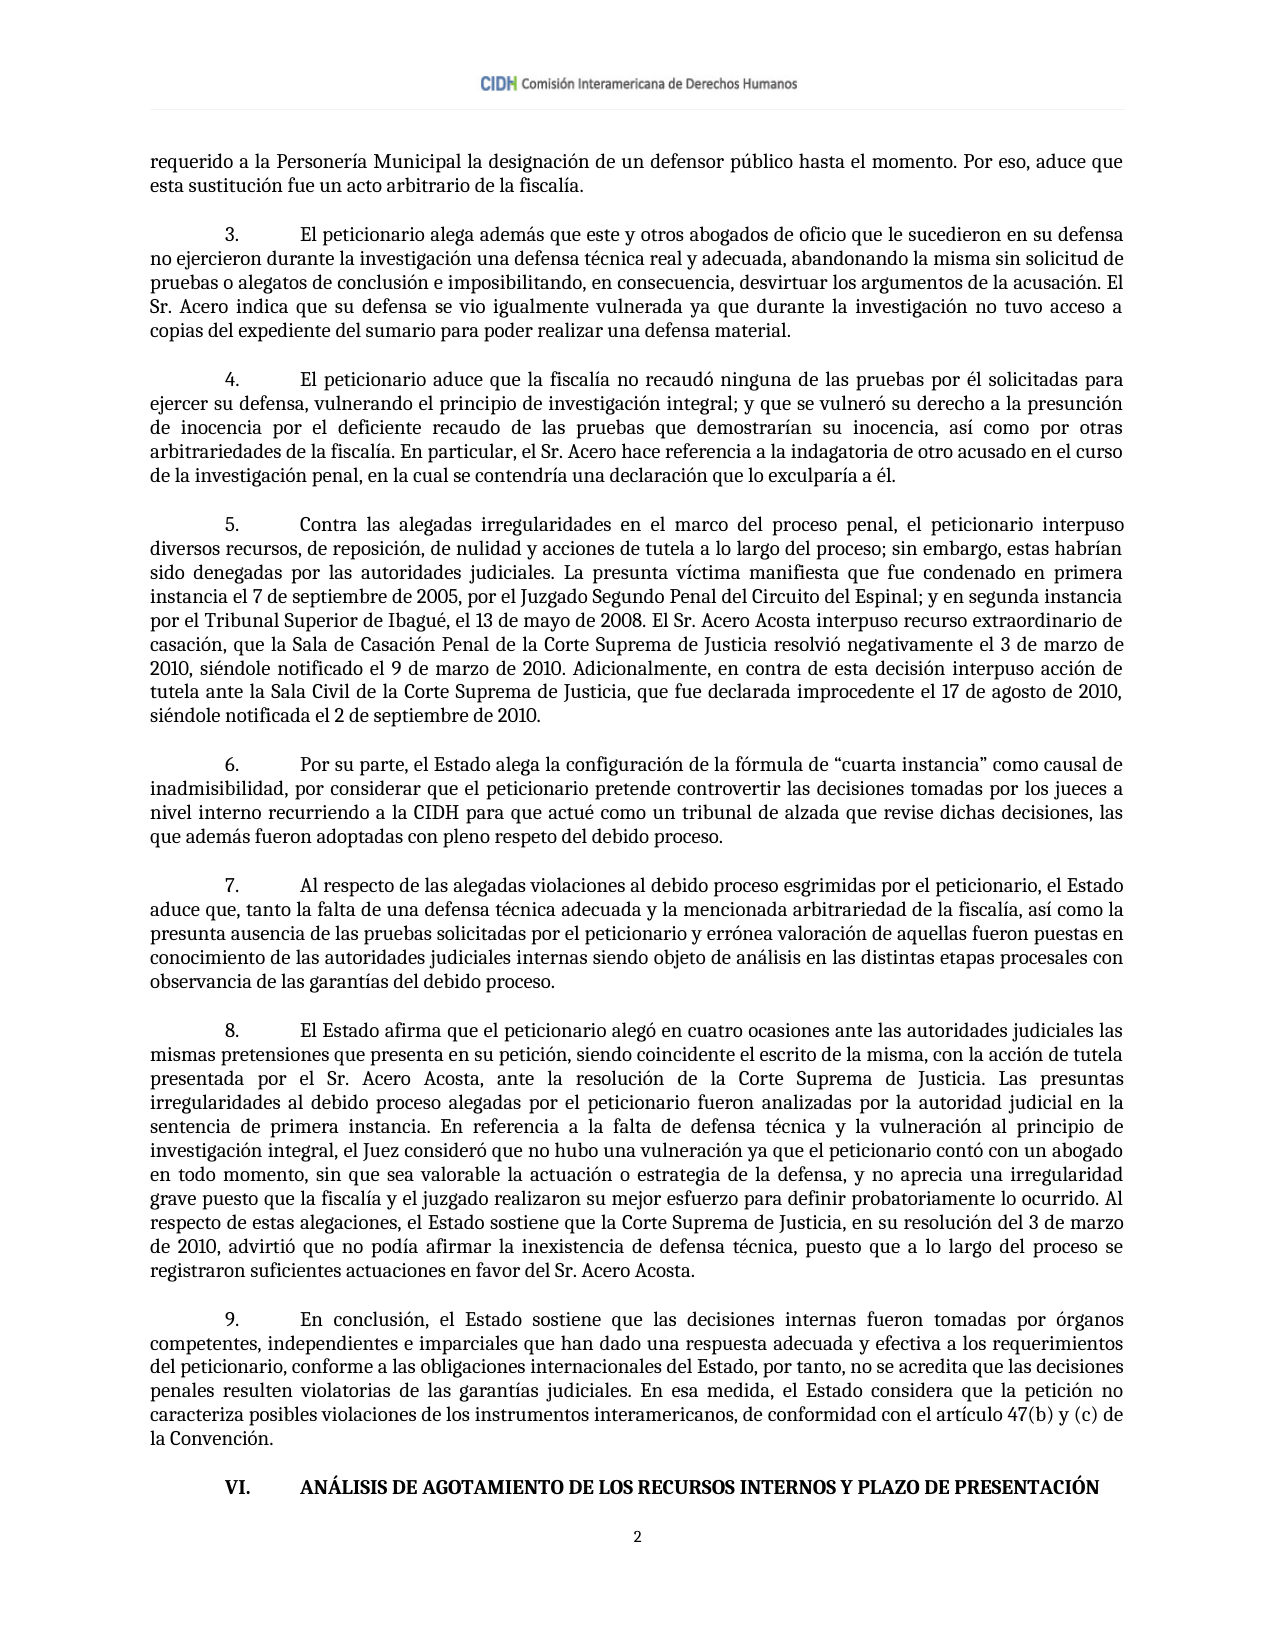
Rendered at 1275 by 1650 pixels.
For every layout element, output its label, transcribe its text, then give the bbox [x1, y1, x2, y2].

text 9. En conclusión, el Estado sostiene que las decisiones internas fueron tomadas por órganos competentes, independientes e imparciales que han dado una respuesta adecuada y efectiva a los requerimientos del peticionario, conforme a las obligaciones internacionales del Estado, por tanto, no se acredita que las decisiones penales resulten violatorias de las garantías judiciales. En esa medida, el Estado considera que la petición no caracteriza posibles violaciones de los instrumentos interamericanos, de conformidad con el artículo 47(b) y (c) de la Convención. [150, 1307, 1125, 1451]
text VI. ANÁLISIS DE AGOTAMIENTO DE LOS RECURSOS INTERNOS Y PLAZO DE PRESENTACIÓN [150, 1476, 1125, 1500]
picture [475, 75, 800, 93]
text 8. El Estado afirma que el peticionario alegó en cuatro ocasiones ante las autoridades judiciales las mismas pretensiones que presenta en su petición, siendo coincidente el escrito de la misma, con la acción de tutela presentada por el Sr. Acero Acosta, ante la resolución de la Corte Suprema de Justicia. Las presuntas irregularidades al debido proceso alegadas por el peticionario fueron analizadas por la autoridad judicial en la sentencia de primera instancia. En referencia a la falta de defensa técnica y la vulneración al principio de investigación integral, el Juez consideró que no hubo una vulneración ya que el peticionario contó con un abogado en todo momento, sin que sea valorable la actuación o estrategia de la defensa, y no aprecia una irregularidad grave puesto que la fiscalía y el juzgado realizaron su mejor esfuerzo para definir probatoriamente lo ocurrido. Al respecto de estas alegaciones, el Estado sostiene que la Corte Suprema de Justicia, en su resolución del 3 de marzo de 2010, advirtió que no podía afirmar la inexistencia de defensa técnica, puesto que a lo largo del proceso se registraron suficientes actuaciones en favor del Sr. Acero Acosta. [150, 1019, 1125, 1282]
text 5. Contra las alegadas irregularidades en el marco del proceso penal, el peticionario interpuso diversos recursos, de reposición, de nulidad y acciones de tutela a lo largo del proceso; sin embargo, estas habrían sido denegadas por las autoridades judiciales. La presunta víctima manifiesta que fue condenado en primera instancia el 7 de septiembre de 2005, por el Juzgado Segundo Penal del Circuito del Espinal; y en segunda instancia por el Tribunal Superior de Ibagué, el 13 de mayo de 2008. El Sr. Acero Acosta interpuso recurso extraordinario de casación, que la Sala de Casación Penal de la Corte Suprema de Justicia resolvió negativamente el 3 de marzo de 2010, siéndole notificado el 9 de marzo de 2010. Adicionalmente, en contra de esta decisión interpuso acción de tutela ante la Sala Civil de la Corte Suprema de Justicia, que fue declarada improcedente el 17 de agosto de 2010, siéndole notificada el 2 de septiembre de 2010. [150, 512, 1125, 728]
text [150, 150, 1125, 198]
text 3. El peticionario alega además que este y otros abogados de oficio que le sucedieron en su defensa no ejercieron durante la investigación una defensa técnica real y adecuada, abandonando la misma sin solicitud de pruebas o alegatos de conclusión e imposibilitando, en consecuencia, desvirtuar los argumentos de la acusación. El Sr. Acero indica que su defensa se vio igualmente vulnerada ya que durante la investigación no tuvo acceso a copias del expediente del sumario para poder realizar una defensa material. [150, 223, 1125, 343]
text 7. Al respecto de las alegadas violaciones al debido proceso esgrimidas por el peticionario, el Estado aduce que, tanto la falta de una defensa técnica adecuada y la mencionada arbitrariedad de la fiscalía, así como la presunta ausencia de las pruebas solicitadas por el peticionario y errónea valoración de aquellas fueron puestas en conocimiento de las autoridades judiciales internas siendo objeto de análisis en las distintas etapas procesales con observancia de las garantías del debido proceso. [150, 874, 1125, 994]
text 6. Por su parte, el Estado alega la configuración de la fórmula de “cuarta instancia” como causal de inadmisibilidad, por considerar que el peticionario pretende controvertir las decisiones tomadas por los jueces a nivel interno recurriendo a la CIDH para que actué como un tribunal de alzada que revise dichas decisiones, las que además fueron adoptadas con pleno respeto del debido proceso. [150, 753, 1125, 849]
text 4. El peticionario aduce que la fiscalía no recaudó ninguna de las pruebas por él solicitadas para ejercer su defensa, vulnerando el principio de investigación integral; y que se vulneró su derecho a la presunción de inocencia por el deficiente recaudo de las pruebas que demostrarían su inocencia, así como por otras arbitrariedades de la fiscalía. En particular, el Sr. Acero hace referencia a la indagatoria de otro acusado en el curso de la investigación penal, en la cual se contendría una declaración que lo exculparía a él. [150, 368, 1125, 487]
